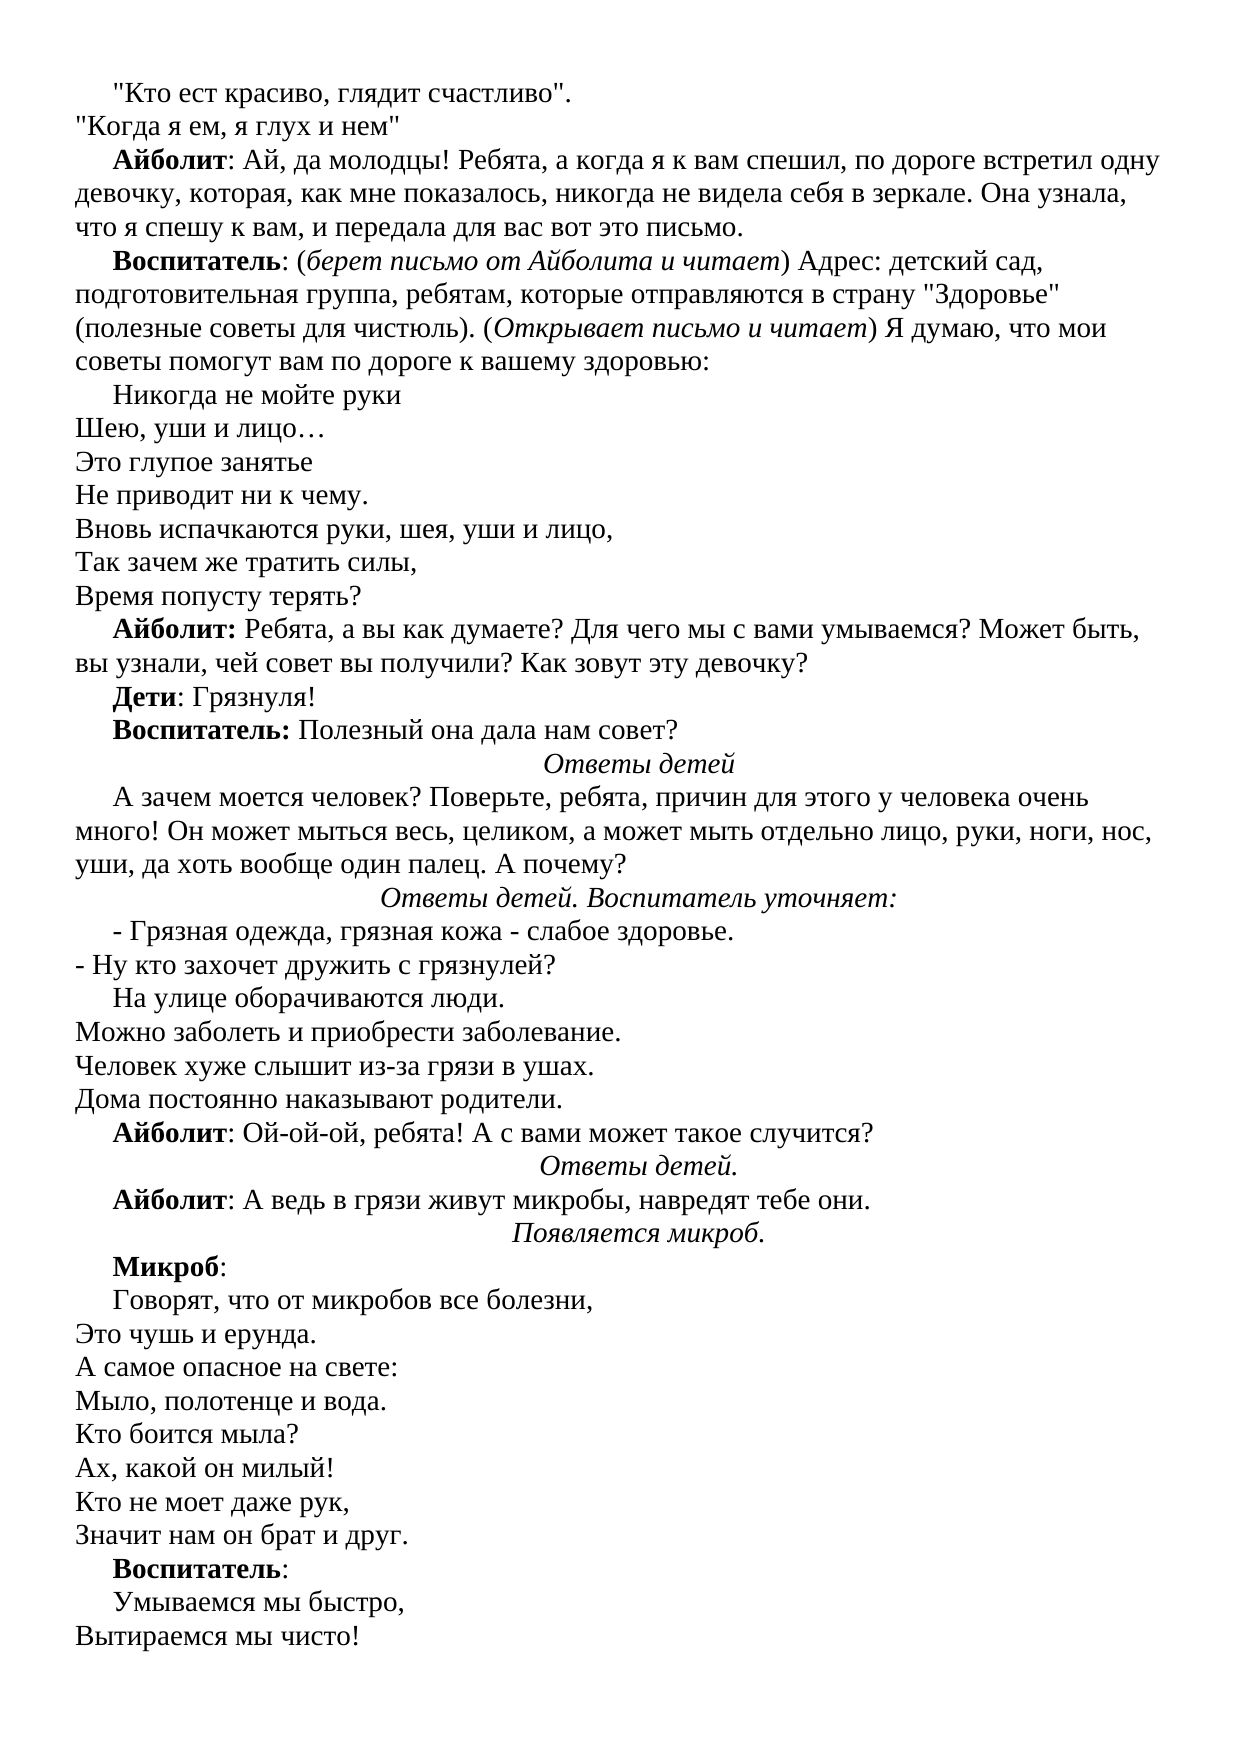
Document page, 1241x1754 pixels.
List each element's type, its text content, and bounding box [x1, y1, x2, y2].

text Ответы детей [75, 746, 1165, 779]
text Воспитатель: (берет письмо от Айболита и читает) Адрес: детский сад, подготовительная группа, ребятам, которые отправляются в страну "Здоровье" (полезные советы для чистюль). (Открывает письмо и читает) Я думаю, что мои советы помогут вам по дороге к вашему здоровью: [75, 243, 1165, 377]
text Ответы детей. [75, 1148, 1165, 1182]
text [75, 1584, 1165, 1651]
text Айболит: Ребята, а вы как думаете? Для чего мы с вами умываемся? Может быть, вы узнали, чей совет вы получили? Как зовут эту девочку? [75, 612, 1165, 679]
text Появляется микроб. [75, 1215, 1165, 1249]
text Никогда не мойте руки Шею, уши и лицо… Это глупое занятье Не приводит ни к чему. Вновь испачкаются руки, шея, уши и лицо, Так зачем же тратить силы, Время попусту терять? [75, 377, 1165, 612]
text - Грязная одежда, грязная кожа - слабое здоровье. - Ну кто захочет дружить с грязнулей? [75, 913, 1165, 981]
text На улице оборачиваются люди. Можно заболеть и приобрести заболевание. Человек хуже слышит из-за грязи в ушах. Дома постоянно наказывают родители. [75, 981, 1165, 1115]
text Айболит: Ой-ой-ой, ребята! А с вами может такое случится? [75, 1115, 1165, 1148]
text Ответы детей. Воспитатель уточняет: [75, 880, 1165, 913]
text Айболит: А ведь в грязи живут микробы, навредят тебе они. [75, 1182, 1165, 1215]
text Воспитатель: [75, 1551, 1165, 1584]
text Дети: Грязнуля! [75, 679, 1165, 712]
text Микроб: [75, 1249, 1165, 1282]
text Айболит: Ай, да молодцы! Ребята, а когда я к вам спешил, по дороге встретил одну девочку, которая, как мне показалось, никогда не видела себя в зеркале. Она узнала, что я спешу к вам, и передала для вас вот это письмо. [75, 142, 1165, 243]
text А зачем моется человек? Поверьте, ребята, причин для этого у человека очень много! Он может мыться весь, целиком, а может мыть отдельно лицо, руки, ноги, нос, уши, да хоть вообще один палец. А почему? [75, 779, 1165, 880]
text Говорят, что от микробов все болезни, Это чушь и ерунда. А самое опасное на свете: Мыло, полотенце и вода. Кто боится мыла? Ах, какой он милый! Кто не моет даже рук, Значит нам он брат и друг. [75, 1282, 1165, 1551]
text "Кто ест красиво, глядит счастливо". "Когда я ем, я глух и нем" [75, 75, 1165, 142]
text Воспитатель: Полезный она дала нам совет? [75, 712, 1165, 746]
